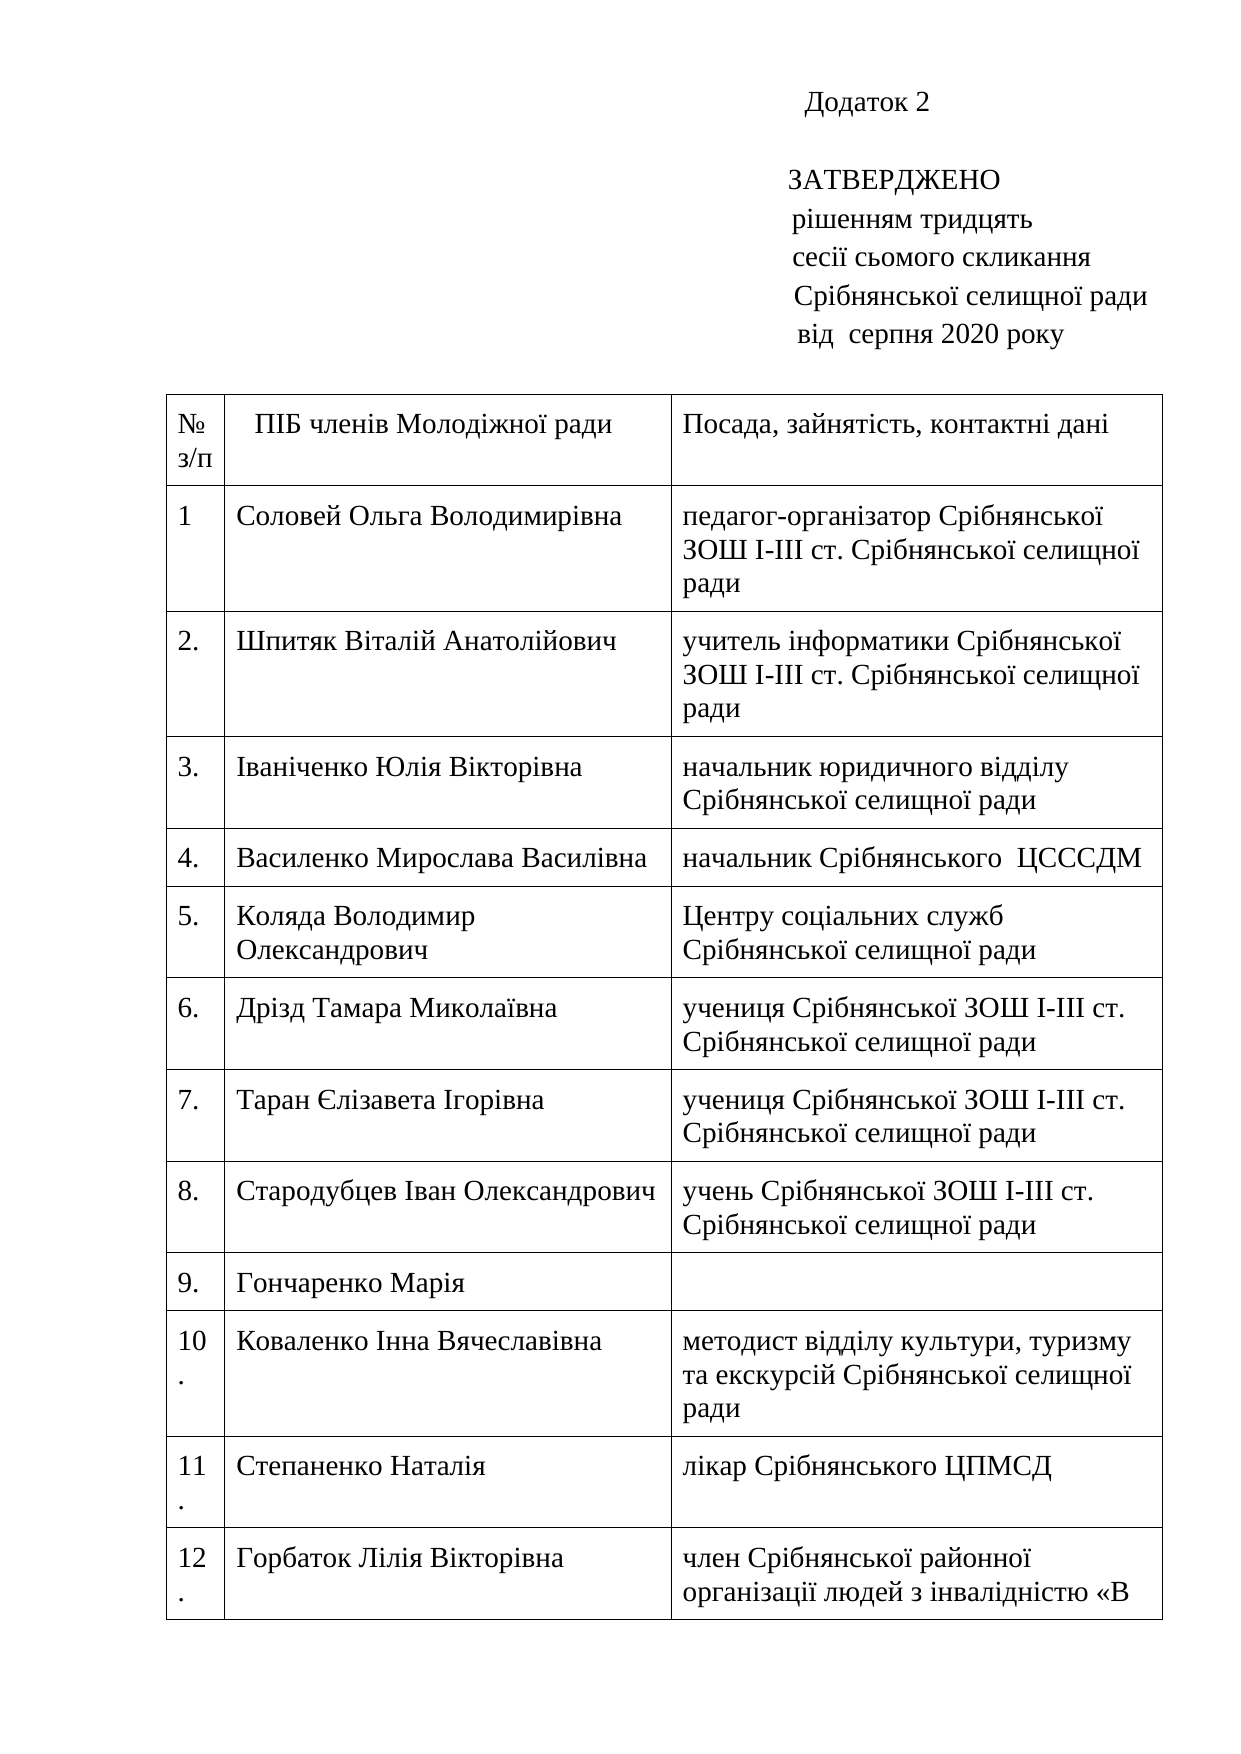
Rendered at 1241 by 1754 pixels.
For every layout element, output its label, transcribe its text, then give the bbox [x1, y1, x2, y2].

table_cell 12. [167, 1528, 224, 1619]
table_cell 3. [167, 737, 224, 827]
table_header № з/п [167, 395, 224, 485]
text рішенням тридцять [177, 201, 1152, 234]
text сесії сьомого скликання [177, 239, 1152, 273]
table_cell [225, 1528, 671, 1619]
table_cell 4. [167, 829, 224, 886]
table_cell Шпитяк Віталій Анатолійович [225, 612, 671, 736]
table_cell 10. [167, 1311, 224, 1436]
table_cell [672, 1253, 1162, 1310]
table_cell Коваленко Інна Вячеславівна [225, 1311, 671, 1436]
table_cell учень Срібнянської ЗОШ І-ІІІ ст. Срібнянської селищної ради [672, 1162, 1162, 1252]
table_cell Гончаренко Марія [225, 1253, 671, 1310]
table_cell Соловей Ольга Володимирівна [225, 486, 671, 611]
text Додаток 2 [177, 84, 1152, 118]
table_cell учениця Срібнянської ЗОШ І-ІІІ ст. Срібнянської селищної ради [672, 1070, 1162, 1161]
table_cell лікар Срібнянського ЦПМСД [672, 1437, 1162, 1527]
table_cell учитель інформатики Срібнянської ЗОШ І-ІІІ ст. Срібнянської селищної ради [672, 612, 1162, 736]
text ЗАТВЕРДЖЕНО [177, 162, 1152, 196]
table_cell педагог-організатор Срібнянської ЗОШ І-ІІІ ст. Срібнянської селищної ради [672, 486, 1162, 611]
table_cell Степаненко Наталія [225, 1437, 671, 1527]
table_cell 5. [167, 887, 224, 977]
table_cell начальник юридичного відділу Срібнянської селищної ради [672, 737, 1162, 827]
table_cell 2. [167, 612, 224, 736]
table_header ПІБ членів Молодіжної ради [225, 395, 671, 485]
table_cell 1 [167, 486, 224, 611]
table_cell Коляда Володимир Олександрович [225, 887, 671, 977]
text від серпня 2020 року [177, 317, 1152, 350]
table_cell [672, 1528, 1162, 1619]
table_cell Центру соціальних служб Срібнянської селищної ради [672, 887, 1162, 977]
table_cell 9. [167, 1253, 224, 1310]
table_cell Дрізд Тамара Миколаївна [225, 978, 671, 1069]
table_cell 8. [167, 1162, 224, 1252]
table_cell методист відділу культури, туризму та екскурсій Срібнянської селищної ради [672, 1311, 1162, 1436]
table_cell 11. [167, 1437, 224, 1527]
table_cell 7. [167, 1070, 224, 1161]
text Срібнянської селищної ради [177, 278, 1152, 312]
table_cell Іваніченко Юлія Вікторівна [225, 737, 671, 827]
table_cell 6. [167, 978, 224, 1069]
table_header Посада, зайнятість, контактні дані [672, 395, 1162, 485]
table_cell Стародубцев Іван Олександрович [225, 1162, 671, 1252]
table_cell начальник Срібнянського ЦСССДМ [672, 829, 1162, 886]
table_cell Василенко Мирослава Василівна [225, 829, 671, 886]
table_cell Таран Єлізавета Ігорівна [225, 1070, 671, 1161]
table_cell учениця Срібнянської ЗОШ І-ІІІ ст. Срібнянської селищної ради [672, 978, 1162, 1069]
